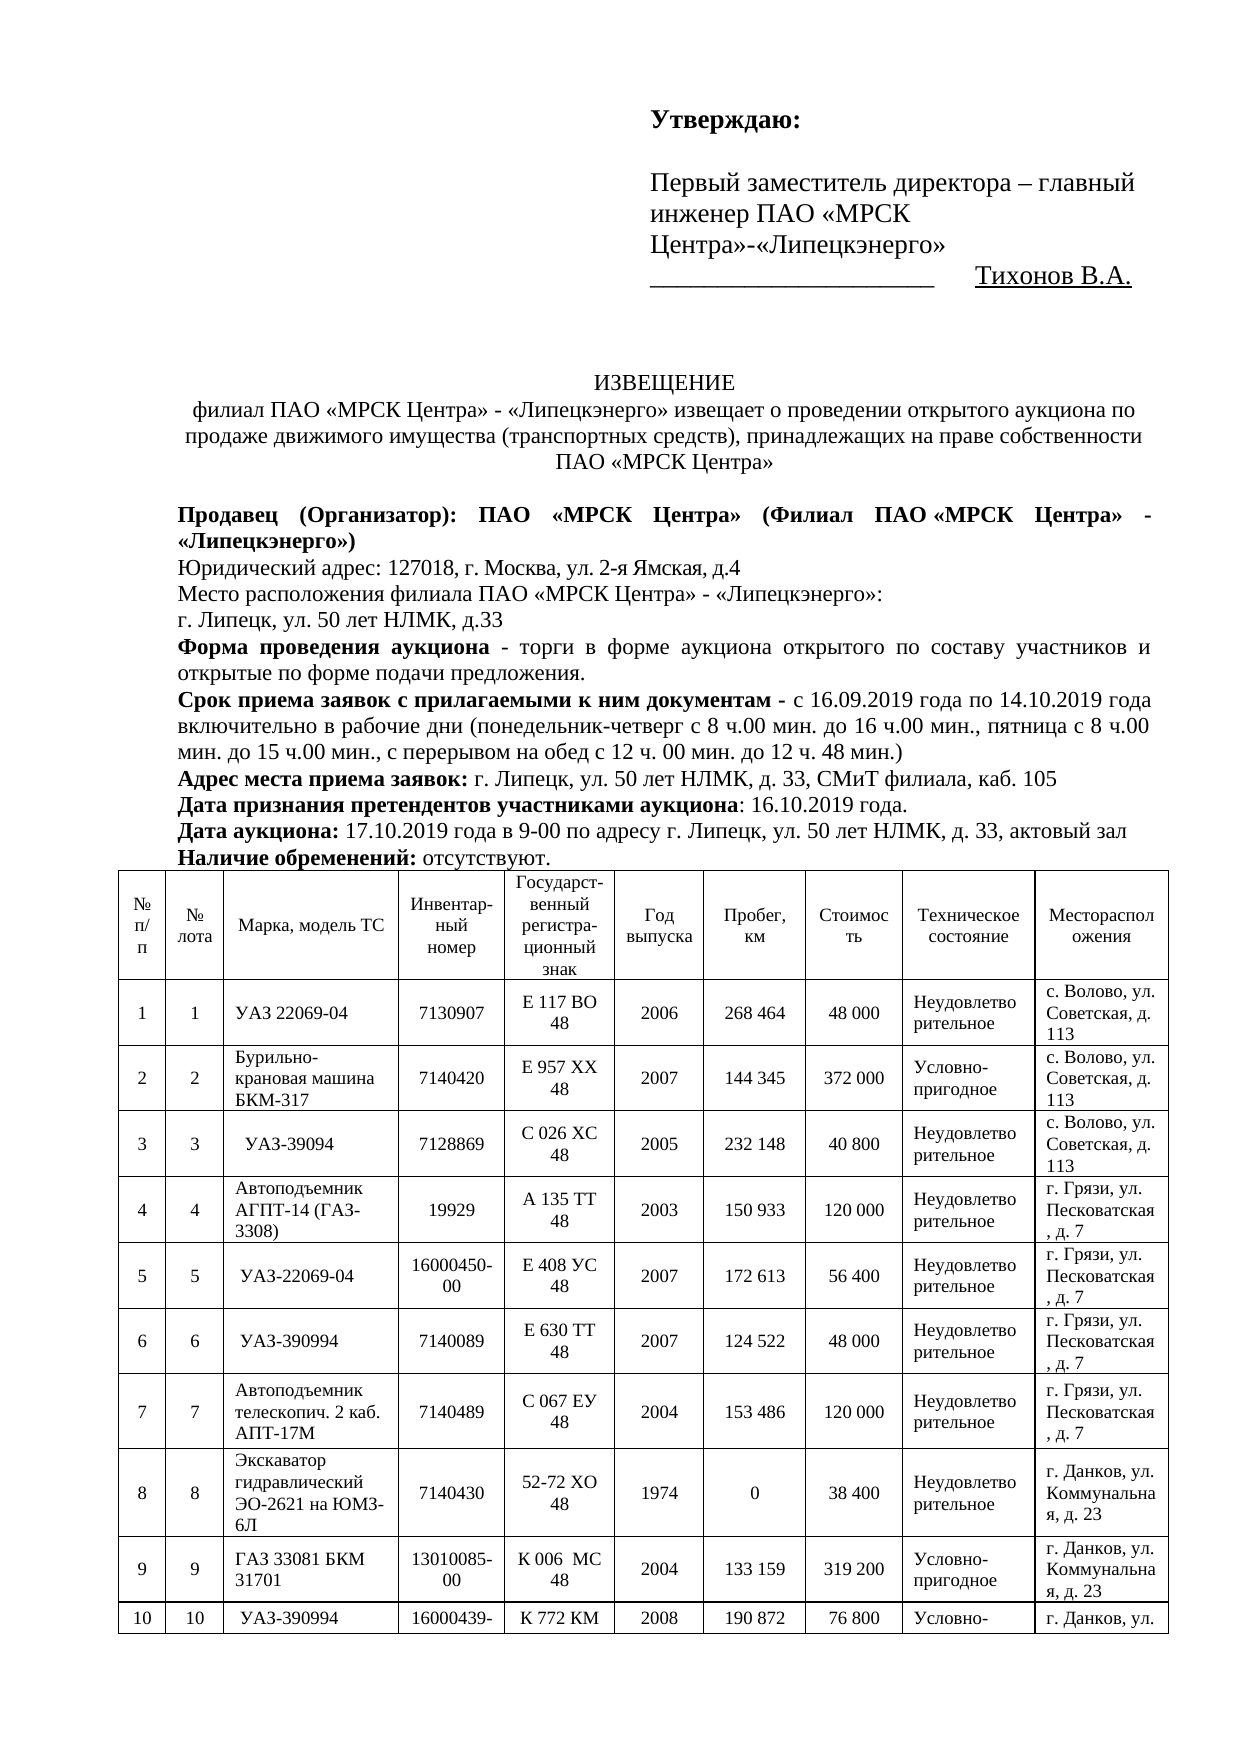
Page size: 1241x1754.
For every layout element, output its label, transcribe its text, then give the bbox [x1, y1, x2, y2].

table_cell с. Волово, ул. Советская, д. 113 [1036, 1111, 1168, 1176]
table_cell С 067 ЕУ 48 [505, 1374, 614, 1448]
table_cell с. Волово, ул. Советская, д. 113 [1036, 1046, 1168, 1110]
text ИЗВЕЩЕНИЕ [177, 369, 1152, 396]
table_cell Е 630 ТТ 48 [505, 1309, 614, 1373]
text Форма проведения аукциона - торги в форме аукциона открытого по составу участников и открытые по форме подачи предложения. [177, 633, 1152, 686]
table_cell 1 [166, 980, 223, 1045]
table_header Год выпуска [615, 871, 703, 979]
table_cell 133 159 [704, 1537, 805, 1601]
table_cell УАЗ-39094 [224, 1111, 398, 1176]
table_cell 7 [119, 1374, 165, 1448]
text Адрес места приема заявок: г. Липецк, ул. 50 лет НЛМК, д. 33, СМиТ филиала, каб. 105 [177, 765, 1152, 791]
table_cell г. Данков, ул. Коммунальная, д. 23 [1036, 1449, 1168, 1536]
table_cell УАЗ-390994 [224, 1603, 398, 1633]
table_cell 372 000 [806, 1046, 902, 1110]
table_header № п/п [119, 871, 165, 979]
table_cell Е 957 ХХ 48 [505, 1046, 614, 1110]
table_cell УАЗ-22069-04 [224, 1243, 398, 1308]
table_cell 0 [704, 1449, 805, 1536]
table_cell 2007 [615, 1243, 703, 1308]
table_cell 2008 [615, 1603, 703, 1633]
table_cell 4 [119, 1177, 165, 1242]
table_cell 76 800 [806, 1603, 902, 1633]
table_cell 2004 [615, 1537, 703, 1601]
table_cell 120 000 [806, 1374, 902, 1448]
table_header Стоимость [806, 871, 902, 979]
table_cell Е 408 УС 48 [505, 1243, 614, 1308]
text Срок приема заявок с прилагаемыми к ним документам - с 16.09.2019 года по 14.10.2019 года включительно в рабочие дни (понедельник-четверг с 8 ч.00 мин. до 16 ч.00 мин., пятница с 8 ч.00 мин. до 15 ч.00 мин., с перерывом на обед с 12 ч. 00 мин. до 12 ч. 48 мин.) [177, 686, 1152, 765]
table_cell 150 933 [704, 1177, 805, 1242]
table_cell Бурильно-крановая машина БКМ-317 [224, 1046, 398, 1110]
table_cell 9 [166, 1537, 223, 1601]
table_cell Неудовлетворительное [903, 1111, 1034, 1176]
table_cell 7 [166, 1374, 223, 1448]
table_cell 9 [119, 1537, 165, 1601]
table_cell 7130907 [399, 980, 504, 1045]
table_cell 48 000 [806, 1309, 902, 1373]
table_cell 6 [166, 1309, 223, 1373]
table_cell Автоподъемник АГПТ-14 (ГАЗ-3308) [224, 1177, 398, 1242]
table_cell 232 148 [704, 1111, 805, 1176]
table_cell 7128869 [399, 1111, 504, 1176]
text _____________________ Тихонов В.А. [650, 259, 1152, 290]
table_cell 10 [119, 1603, 165, 1633]
table_cell 124 522 [704, 1309, 805, 1373]
table_header Государст-венный регистра-ционный знак [505, 871, 614, 979]
table_cell 7140430 [399, 1449, 504, 1536]
table_cell 120 000 [806, 1177, 902, 1242]
table_cell 8 [119, 1449, 165, 1536]
table_cell с. Волово, ул. Советская, д. 113 [1036, 980, 1168, 1045]
table_cell 7140489 [399, 1374, 504, 1448]
table_cell 2005 [615, 1111, 703, 1176]
text Первый заместитель директора – главный инженер ПАО «МРСК Центра»-«Липецкэнерго» [650, 166, 1152, 259]
table_cell 319 200 [806, 1537, 902, 1601]
table_cell Неудовлетворительное [903, 1243, 1034, 1308]
table_cell 40 800 [806, 1111, 902, 1176]
table_cell г. Грязи, ул. Песковатская, д. 7 [1036, 1309, 1168, 1373]
table_cell 8 [166, 1449, 223, 1536]
text Наличие обременений: отсутствуют. [177, 844, 1152, 870]
text Место расположения филиала ПАО «МРСК Центра» - «Липецкэнерго»: [177, 580, 1152, 607]
table_cell Неудовлетворительное [903, 1449, 1034, 1536]
table_cell 56 400 [806, 1243, 902, 1308]
table_cell г. Грязи, ул. Песковатская, д. 7 [1036, 1177, 1168, 1242]
table_cell Автоподъемник телескопич. 2 каб. АПТ-17М [224, 1374, 398, 1448]
table_cell Неудовлетворительное [903, 1177, 1034, 1242]
table_cell 10 [166, 1603, 223, 1633]
table_cell г. Грязи, ул. Песковатская, д. 7 [1036, 1243, 1168, 1308]
table_header Пробег, км [704, 871, 805, 979]
table_cell 1974 [615, 1449, 703, 1536]
table_cell УАЗ 22069-04 [224, 980, 398, 1045]
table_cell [1036, 1603, 1168, 1633]
table_cell Неудовлетворительное [903, 1374, 1034, 1448]
table_cell ГАЗ 33081 БКМ 31701 [224, 1537, 398, 1601]
table_cell 268 464 [704, 980, 805, 1045]
table_cell К 006 МС 48 [505, 1537, 614, 1601]
table_cell 2004 [615, 1374, 703, 1448]
table_cell 2 [119, 1046, 165, 1110]
table_cell 2003 [615, 1177, 703, 1242]
table_cell г. Данков, ул. Коммунальная, д. 23 [1036, 1537, 1168, 1601]
table_cell С 026 ХС 48 [505, 1111, 614, 1176]
table_cell 19929 [399, 1177, 504, 1242]
table_cell Е 117 ВО 48 [505, 980, 614, 1045]
table_cell 190 872 [704, 1603, 805, 1633]
table_header Инвентар-ный номер [399, 871, 504, 979]
text г. Липецк, ул. 50 лет НЛМК, д.33 [177, 607, 1152, 633]
table_cell 4 [166, 1177, 223, 1242]
table_cell 3 [119, 1111, 165, 1176]
text Продавец (Организатор): ПАО «МРСК Центра» (Филиал ПАО «МРСК Центра» - «Липецкэнерго») [177, 501, 1152, 554]
table_cell 52-72 ХО 48 [505, 1449, 614, 1536]
table_header Месторасположения [1036, 871, 1168, 979]
table_cell 16000439-00 [399, 1603, 504, 1633]
table_cell А 135 ТТ 48 [505, 1177, 614, 1242]
table_cell Экскаватор гидравлический ЭО-2621 на ЮМЗ-6Л [224, 1449, 398, 1536]
table_cell Условно-пригодное [903, 1603, 1034, 1633]
table_cell 48 000 [806, 980, 902, 1045]
text Дата признания претендентов участниками аукциона: 16.10.2019 года. [177, 791, 1152, 817]
table_cell Неудовлетворительное [903, 1309, 1034, 1373]
table_cell 2006 [615, 980, 703, 1045]
table_cell 3 [166, 1111, 223, 1176]
table_cell 2007 [615, 1046, 703, 1110]
text Утверждаю: [650, 103, 1152, 134]
table_cell 7140089 [399, 1309, 504, 1373]
table_cell 7140420 [399, 1046, 504, 1110]
table_cell К 772 КМ 48 [505, 1603, 614, 1633]
table_cell 38 400 [806, 1449, 902, 1536]
table_cell 6 [119, 1309, 165, 1373]
table_cell 5 [166, 1243, 223, 1308]
table_cell 144 345 [704, 1046, 805, 1110]
table_cell Условно-пригодное [903, 1537, 1034, 1601]
table_cell Условно-пригодное [903, 1046, 1034, 1110]
table_cell 2 [166, 1046, 223, 1110]
table_cell г. Грязи, ул. Песковатская, д. 7 [1036, 1374, 1168, 1448]
text филиал ПАО «МРСК Центра» - «Липецкэнерго» извещает о проведении открытого аукциона по продаже движимого имущества (транспортных средств), принадлежащих на праве собственности ПАО «МРСК Центра» [177, 396, 1152, 475]
table_header № лота [166, 871, 223, 979]
table_header Марка, модель ТС [224, 871, 398, 979]
table_cell 5 [119, 1243, 165, 1308]
table_cell 172 613 [704, 1243, 805, 1308]
text Юридический адрес: 127018, г. Москва, ул. 2-я Ямская, д.4 [177, 554, 1152, 580]
table_cell 1 [119, 980, 165, 1045]
table_cell 153 486 [704, 1374, 805, 1448]
table_cell УАЗ-390994 [224, 1309, 398, 1373]
table_cell 2007 [615, 1309, 703, 1373]
table_cell 13010085-00 [399, 1537, 504, 1601]
text Дата аукциона: 17.10.2019 года в 9-00 по адресу г. Липецк, ул. 50 лет НЛМК, д. 33, актовый зал [177, 817, 1152, 844]
table_cell 16000450-00 [399, 1243, 504, 1308]
table_cell Неудовлетворительное [903, 980, 1034, 1045]
table_header Техническое состояние [903, 871, 1034, 979]
